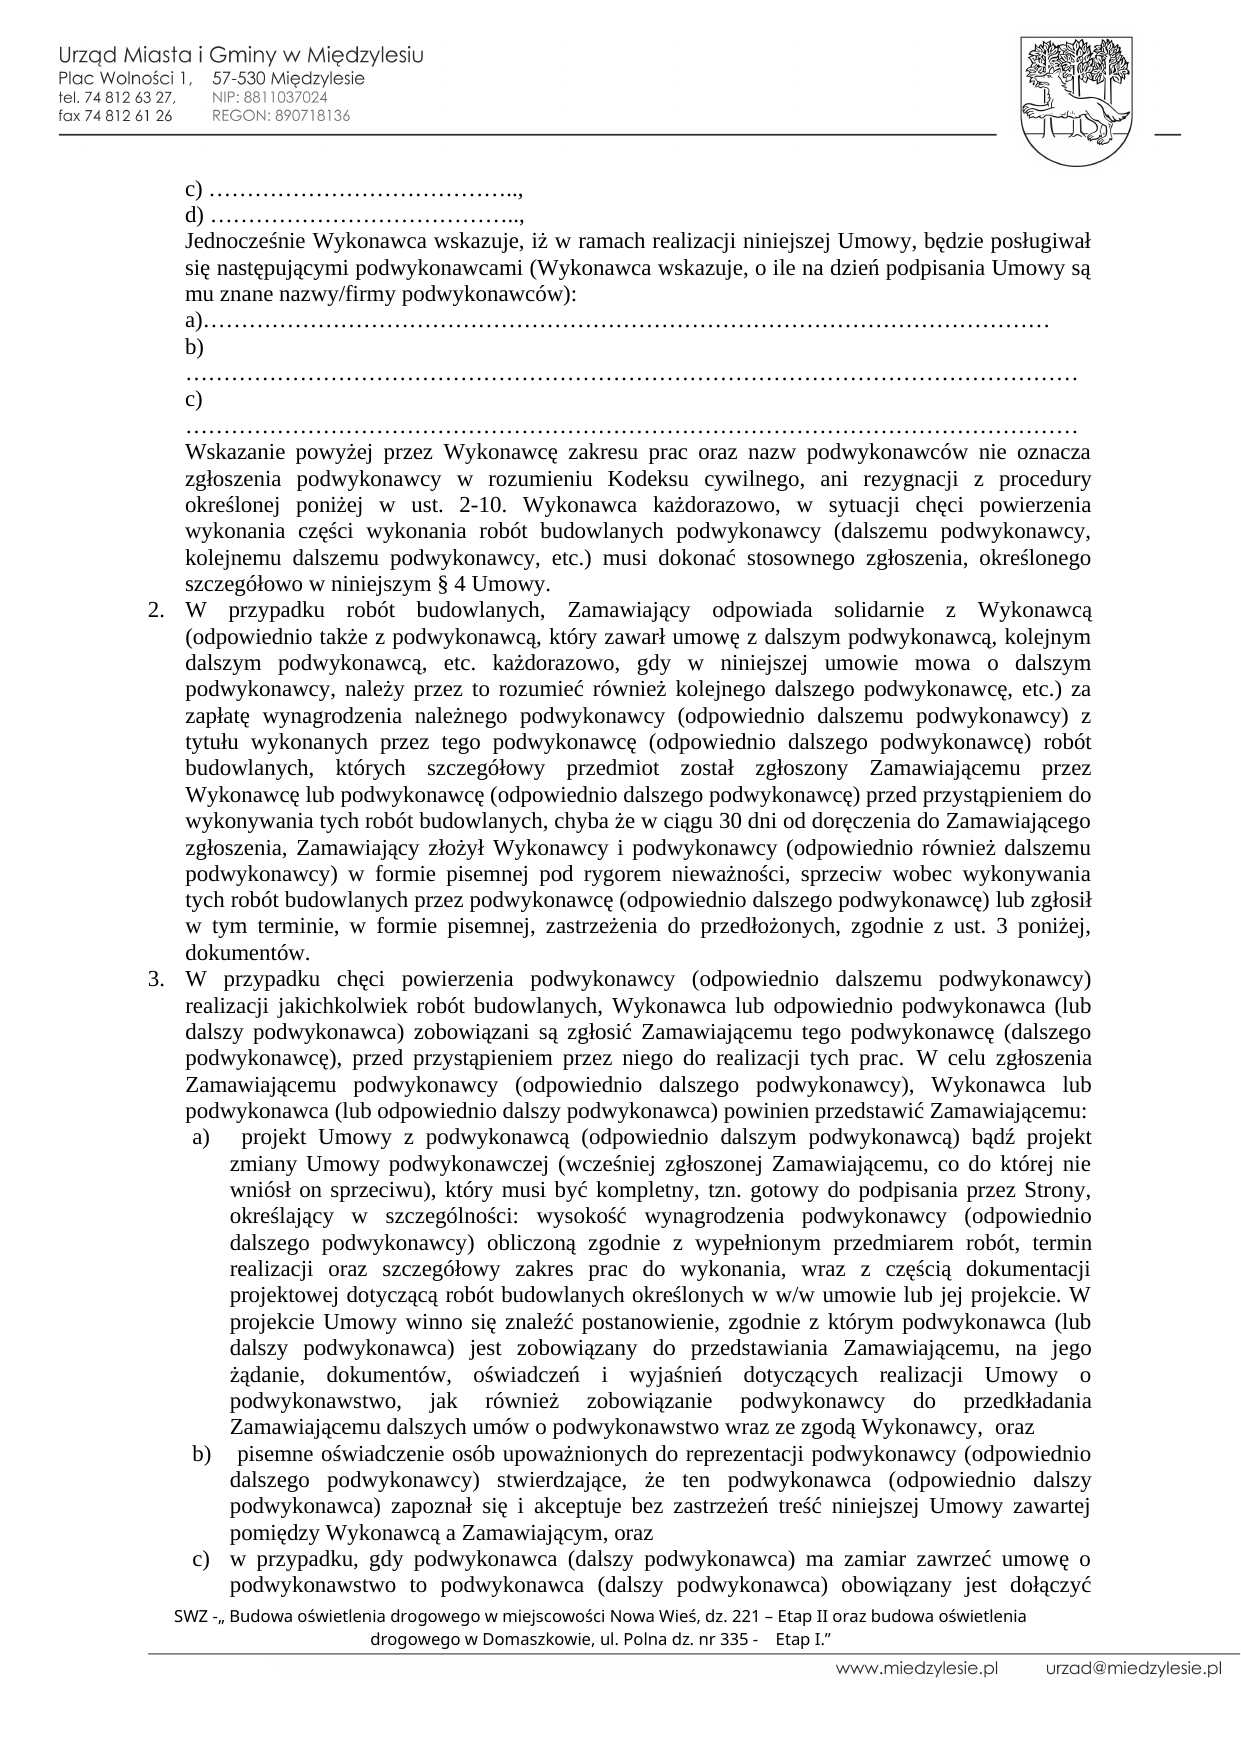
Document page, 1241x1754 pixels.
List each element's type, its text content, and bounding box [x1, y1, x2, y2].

list W przypadku robót budowlanych, Zamawiający odpowiada solidarnie z Wykonawcą (odpowiednio także z podwykonawcą, który zawarł umowę z dalszym podwykonawcą, kolejnym dalszym podwykonawcą, etc. każdorazowo, gdy w niniejszej umowie mowa o dalszym podwykonawcy, należy przez to rozumieć również kolejnego dalszego podwykonawcę, etc.) za zapłatę wynagrodzenia należnego podwykonawcy (odpowiednio dalszemu podwykonawcy) z tytułu wykonanych przez tego podwykonawcę (odpowiednio dalszego podwykonawcę) robót budowlanych, których szczegółowy przedmiot został zgłoszony Zamawiającemu przez Wykonawcę lub podwykonawcę (odpowiednio dalszego podwykonawcę) przed przystąpieniem do wykonywania tych robót budowlanych, chyba że w ciągu 30 dni od doręczenia do Zamawiającego zgłoszenia, Zamawiający złożył Wykonawcy i podwykonawcy (odpowiednio również dalszemu podwykonawcy) w formie pisemnej pod rygorem nieważności, sprzeciw wobec wykonywania tych robót budowlanych przez podwykonawcę (odpowiednio dalszego podwykonawcę) lub zgłosił w tym terminie, w formie pisemnej, zastrzeżenia do przedłożonych, zgodnie z ust. 3 poniżej, dokumentów. [148, 596, 1093, 965]
text Wskazanie powyżej przez Wykonawcę zakresu prac oraz nazw podwykonawców nie oznacza zgłoszenia podwykonawcy w rozumieniu Kodeksu cywilnego, ani rezygnacji z procedury określonej poniżej w ust. 2-10. Wykonawca każdorazowo, w sytuacji chęci powierzenia wykonania części wykonania robót budowlanych podwykonawcy (dalszemu podwykonawcy, kolejnemu dalszemu podwykonawcy, etc.) musi dokonać stosownego zgłoszenia, określonego szczegółowo w niniejszym § 4 Umowy. [185, 438, 1093, 596]
text c) ……………………………………………………………………………………………………… [185, 386, 1093, 438]
text Jednocześnie Wykonawca wskazuje, iż w ramach realizacji niniejszej Umowy, będzie posługiwał się następującymi podwykonawcami (Wykonawca wskazuje, o ile na dzień podpisania Umowy są mu znane nazwy/firmy podwykonawców): [185, 227, 1093, 306]
list pisemne oświadczenie osób upoważnionych do reprezentacji podwykonawcy (odpowiednio dalszego podwykonawcy) stwierdzające, że ten podwykonawca (odpowiednio dalszy podwykonawca) zapoznał się i akceptuje bez zastrzeżeń treść niniejszej Umowy zawartej pomiędzy Wykonawcą a Zamawiającym, oraz [192, 1440, 1093, 1545]
list projekt Umowy z podwykonawcą (odpowiednio dalszym podwykonawcą) bądź projekt zmiany Umowy podwykonawczej (wcześniej zgłoszonej Zamawiającemu, co do której nie wniósł on sprzeciwu), który musi być kompletny, tzn. gotowy do podpisania przez Strony, określający w szczególności: wysokość wynagrodzenia podwykonawcy (odpowiednio dalszego podwykonawcy) obliczoną zgodnie z wypełnionym przedmiarem robót, termin realizacji oraz szczegółowy zakres prac do wykonania, wraz z częścią dokumentacji projektowej dotyczącą robót budowlanych określonych w w/w umowie lub jej projekcie. W projekcie Umowy winno się znaleźć postanowienie, zgodnie z którym podwykonawca (lub dalszy podwykonawca) jest zobowiązany do przedstawiania Zamawiającemu, na jego żądanie, dokumentów, oświadczeń i wyjaśnień dotyczących realizacji Umowy o podwykonawstwo, jak również zobowiązanie podwykonawcy do przedkładania Zamawiającemu dalszych umów o podwykonawstwo wraz ze zgodą Wykonawcy, oraz [192, 1123, 1093, 1440]
list W przypadku chęci powierzenia podwykonawcy (odpowiednio dalszemu podwykonawcy) realizacji jakichkolwiek robót budowlanych, Wykonawca lub odpowiednio podwykonawca (lub dalszy podwykonawca) zobowiązani są zgłosić Zamawiającemu tego podwykonawcę (dalszego podwykonawcę), przed przystąpieniem przez niego do realizacji tych prac. W celu zgłoszenia Zamawiającemu podwykonawcy (odpowiednio dalszego podwykonawcy), Wykonawca lub podwykonawca (lub odpowiednio dalszy podwykonawca) powinien przedstawić Zamawiającemu: [148, 965, 1093, 1123]
text c) ………………………………….., [185, 175, 1093, 201]
text d) ………………………………….., [185, 201, 1093, 227]
text b) ……………………………………………………………………………………………………… [185, 333, 1093, 386]
text a)………………………………………………………………………………………………… [185, 306, 1093, 333]
picture [147, 1650, 1241, 1681]
picture [58, 29, 1182, 175]
